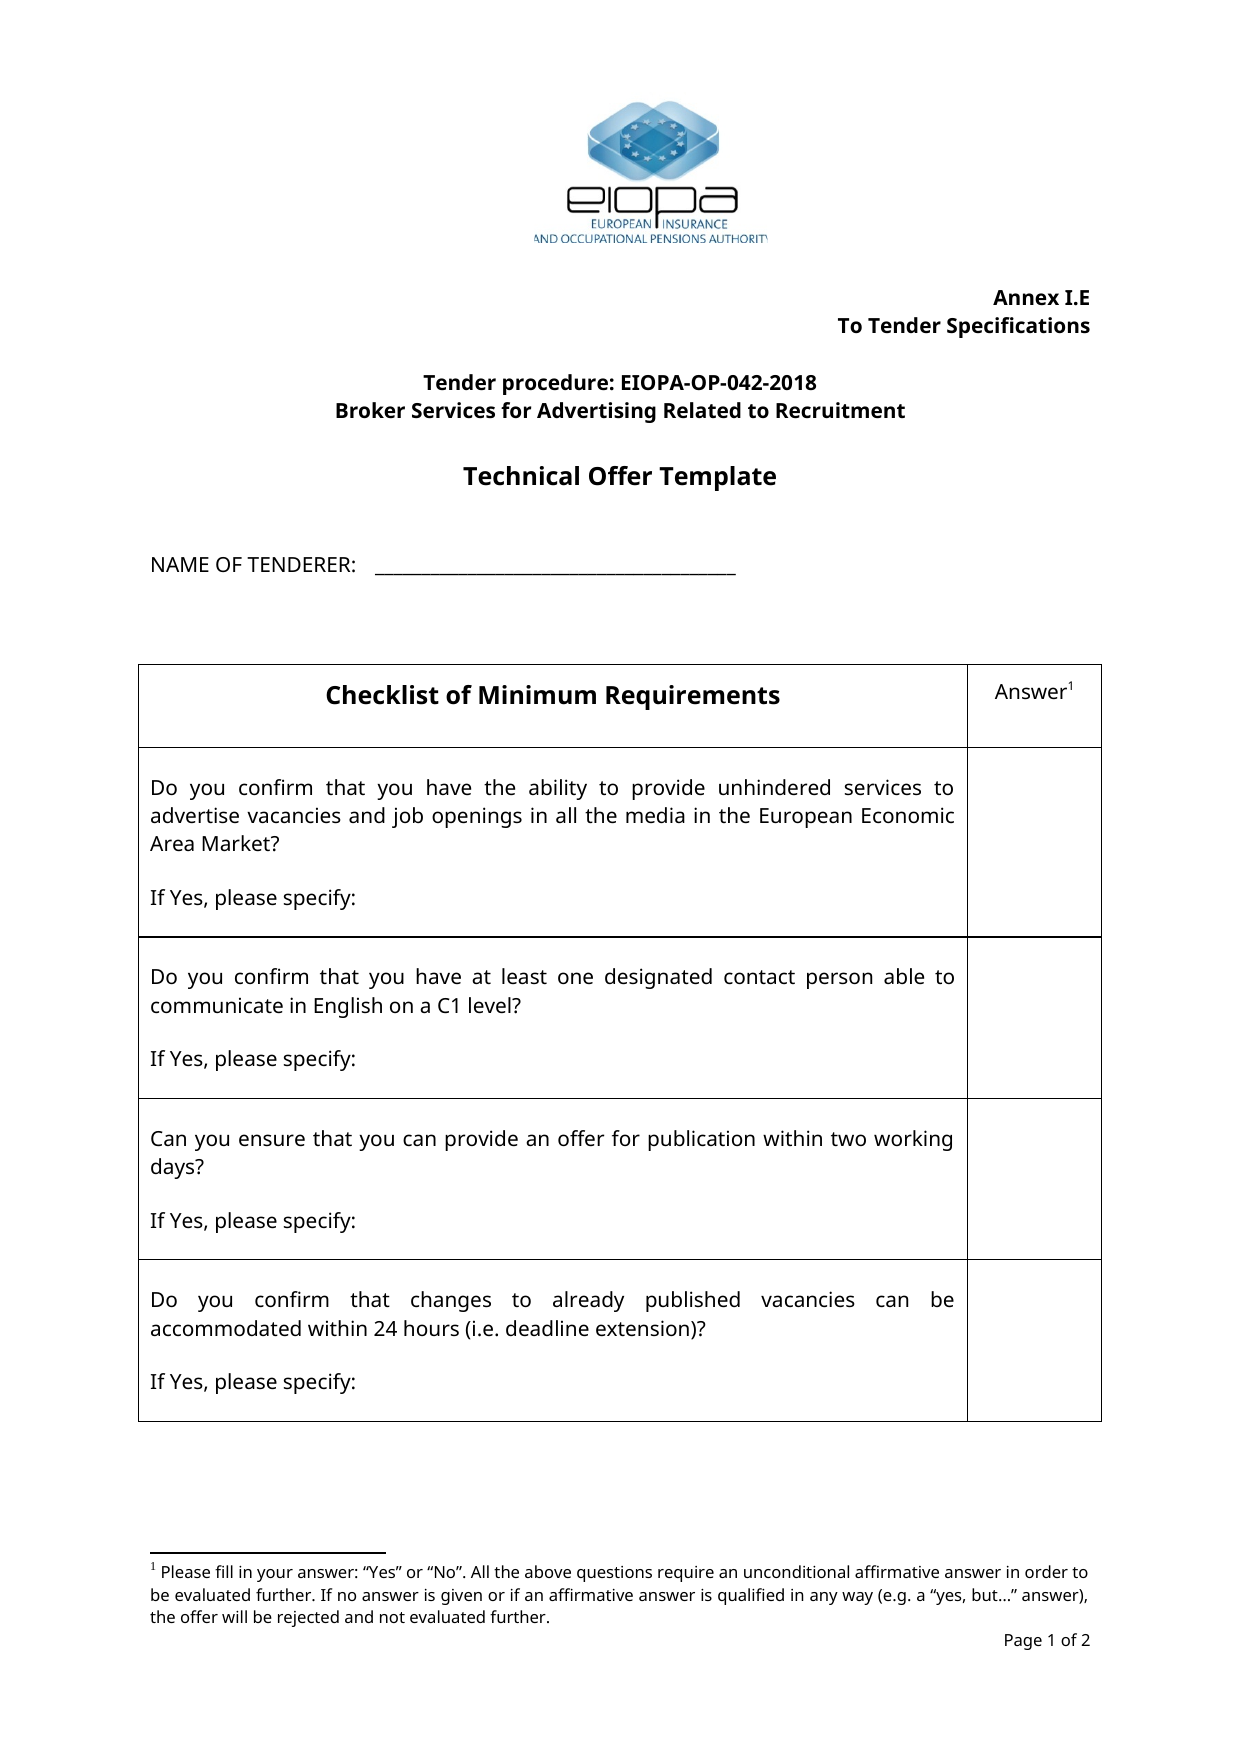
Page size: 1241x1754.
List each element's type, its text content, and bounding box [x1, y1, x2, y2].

table_cell [968, 748, 1101, 936]
text Annex I.E [150, 283, 1090, 311]
text NAME OF TENDERER: _______________________________________ [150, 550, 1090, 578]
table_cell [968, 938, 1101, 1098]
table_cell Do you confirm that you have at least one designated contact person able to communicate in English on a C1 level? If Yes, please specify: [139, 938, 967, 1098]
picture [532, 60, 767, 241]
table_header Checklist of Minimum Requirements [139, 665, 967, 747]
table_cell Do you confirm that you have the ability to provide unhindered services to advertise vacancies and job openings in all the media in the European Economic Area Market? If Yes, please specify: [139, 748, 967, 936]
table_cell Do you confirm that changes to already published vacancies can be accommodated within 24 hours (i.e. deadline extension)? If Yes, please specify: [139, 1260, 967, 1421]
table_cell Can you ensure that you can provide an offer for publication within two working days? If Yes, please specify: [139, 1099, 967, 1259]
text Tender procedure: EIOPA-OP-042-2018 [150, 368, 1090, 397]
text To Tender Specifications [150, 311, 1090, 340]
text Broker Services for Advertising Related to Recruitment [150, 397, 1090, 425]
table_cell [968, 1099, 1101, 1259]
table_header Answer [968, 665, 1101, 747]
table_cell [968, 1260, 1101, 1421]
text Technical Offer Template [150, 459, 1090, 493]
